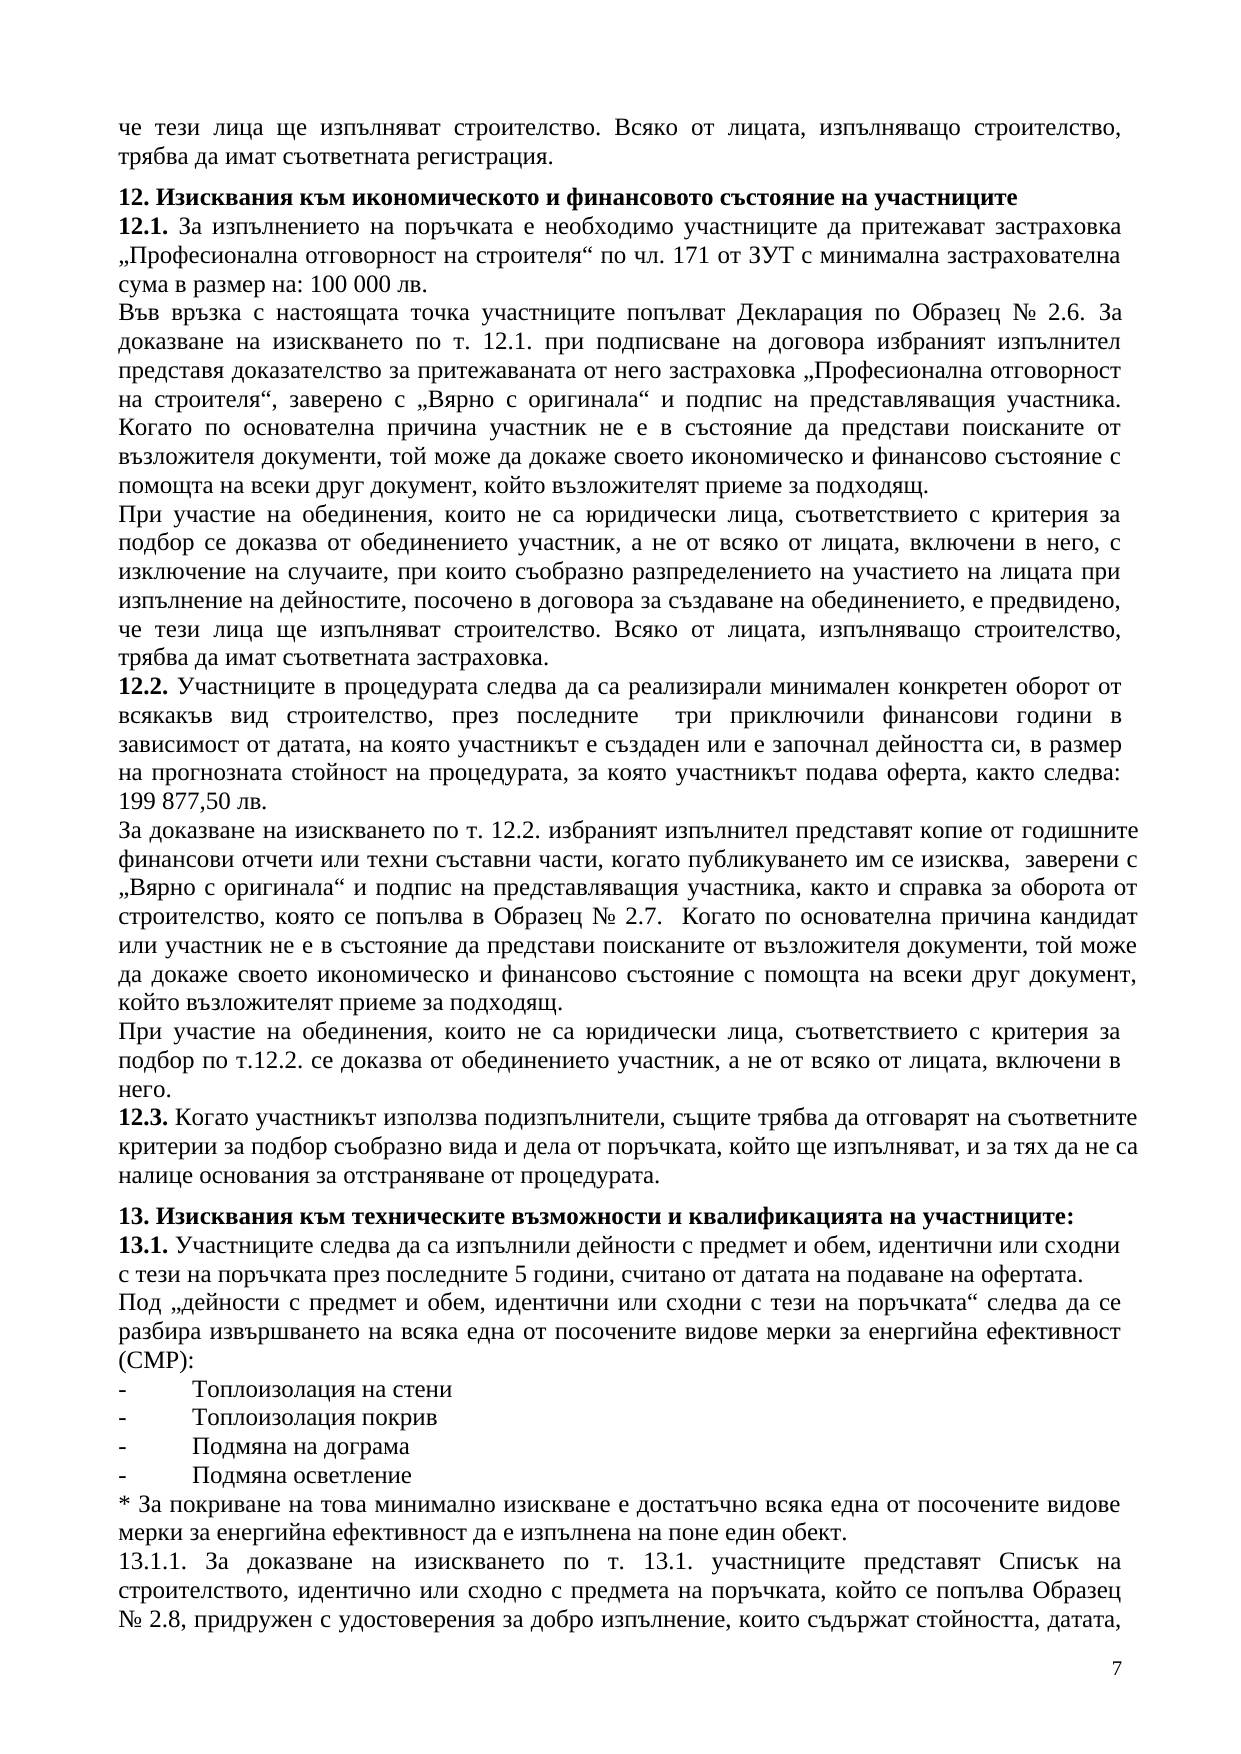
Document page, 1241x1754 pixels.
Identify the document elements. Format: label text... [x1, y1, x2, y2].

text 12.2. Участниците в процедурата следва да са реализирали минимален конкретен оборот от всякакъв вид строителство, през последните три приключили финансови години в зависимост от датата, на която участникът е създаден или е започнал дейността си, в размер на прогнозната стойност на процедурата, за която участникът подава оферта, както следва: 199 877,50 лв. [118, 671, 1122, 815]
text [118, 1546, 1122, 1632]
text 13.1. Участниците следва да са изпълнили дейности с предмет и обем, идентични или сходни с тези на поръчката през последните 5 години, считано от датата на подаване на офертата. [118, 1230, 1122, 1287]
text При участие на обединения, които не са юридически лица, съответствието с критерия за подбор по т.12.2. се доказва от обединението участник, а не от всяко от лицата, включени в него. [118, 1016, 1122, 1102]
text - Подмяна осветление [118, 1460, 1122, 1489]
text Под „дейности с предмет и обем, идентични или сходни с тези на поръчката“ следва да се разбира извършването на всяка една от посочените видове мерки за енергийна ефективност (СМР): [118, 1287, 1122, 1374]
text 13. Изисквания към техническите възможности и квалификацията на участниците: [118, 1201, 1122, 1230]
text * За покриване на това минимално изискване е достатъчно всяка една от посочените видове мерки за енергийна ефективност да е изпълнена на поне един обект. [118, 1489, 1122, 1546]
text 12.3. Когато участникът използва подизпълнители, същите трябва да отговарят на съответните критерии за подбор съобразно вида и дела от поръчката, който ще изпълняват, и за тях да не са налице основания за отстраняване от процедурата. [118, 1102, 1138, 1189]
text Във връзка с настоящата точка участниците попълват Декларация по Образец № 2.6. За доказване на изискването по т. 12.1. при подписване на договора избраният изпълнител представя доказателство за притежаваната от него застраховка „Професионална отговорност на строителя“, заверено с „Вярно с оригинала“ и подпис на представляващия участника. Когато по основателна причина участник не е в състояние да представи поисканите от възложителя документи, той може да докаже своето икономическо и финансово състояние с помощта на всеки друг документ, който възложителят приеме за подходящ. [118, 297, 1122, 499]
text - Топлоизолация на стени [118, 1374, 1122, 1402]
text - Топлоизолация покрив [118, 1402, 1122, 1431]
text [118, 112, 1122, 170]
text При участие на обединения, които не са юридически лица, съответствието с критерия за подбор се доказва от обединението участник, а не от всяко от лицата, включени в него, с изключение на случаите, при които съобразно разпределението на участието на лицата при изпълнение на дейностите, посочено в договора за създаване на обединението, е предвидено, че тези лица ще изпълняват строителство. Всяко от лицата, изпълняващо строителство, трябва да имат съответната застраховка. [118, 499, 1122, 671]
text - Подмяна на дограма [118, 1431, 1122, 1460]
text За доказване на изискването по т. 12.2. избраният изпълнител представят копие от годишните финансови отчети или техни съставни части, когато публикуването им се изисква, заверени с „Вярно с оригинала“ и подпис на представляващия участника, както и справка за оборота от строителство, която се попълва в Образец № 2.7. Когато по основателна причина кандидат или участник не е в състояние да представи поисканите от възложителя документи, той може да докаже своето икономическо и финансово състояние с помощта на всеки друг документ, който възложителят приеме за подходящ. [118, 815, 1138, 1016]
text 12. Изисквания към икономическото и финансовото състояние на участниците [118, 182, 1122, 211]
text 12.1. За изпълнението на поръчката е необходимо участниците да притежават застраховка „Професионална отговорност на строителя“ по чл. 171 от ЗУТ с минимална застрахователна сума в размер на: 100 000 лв. [118, 211, 1122, 297]
